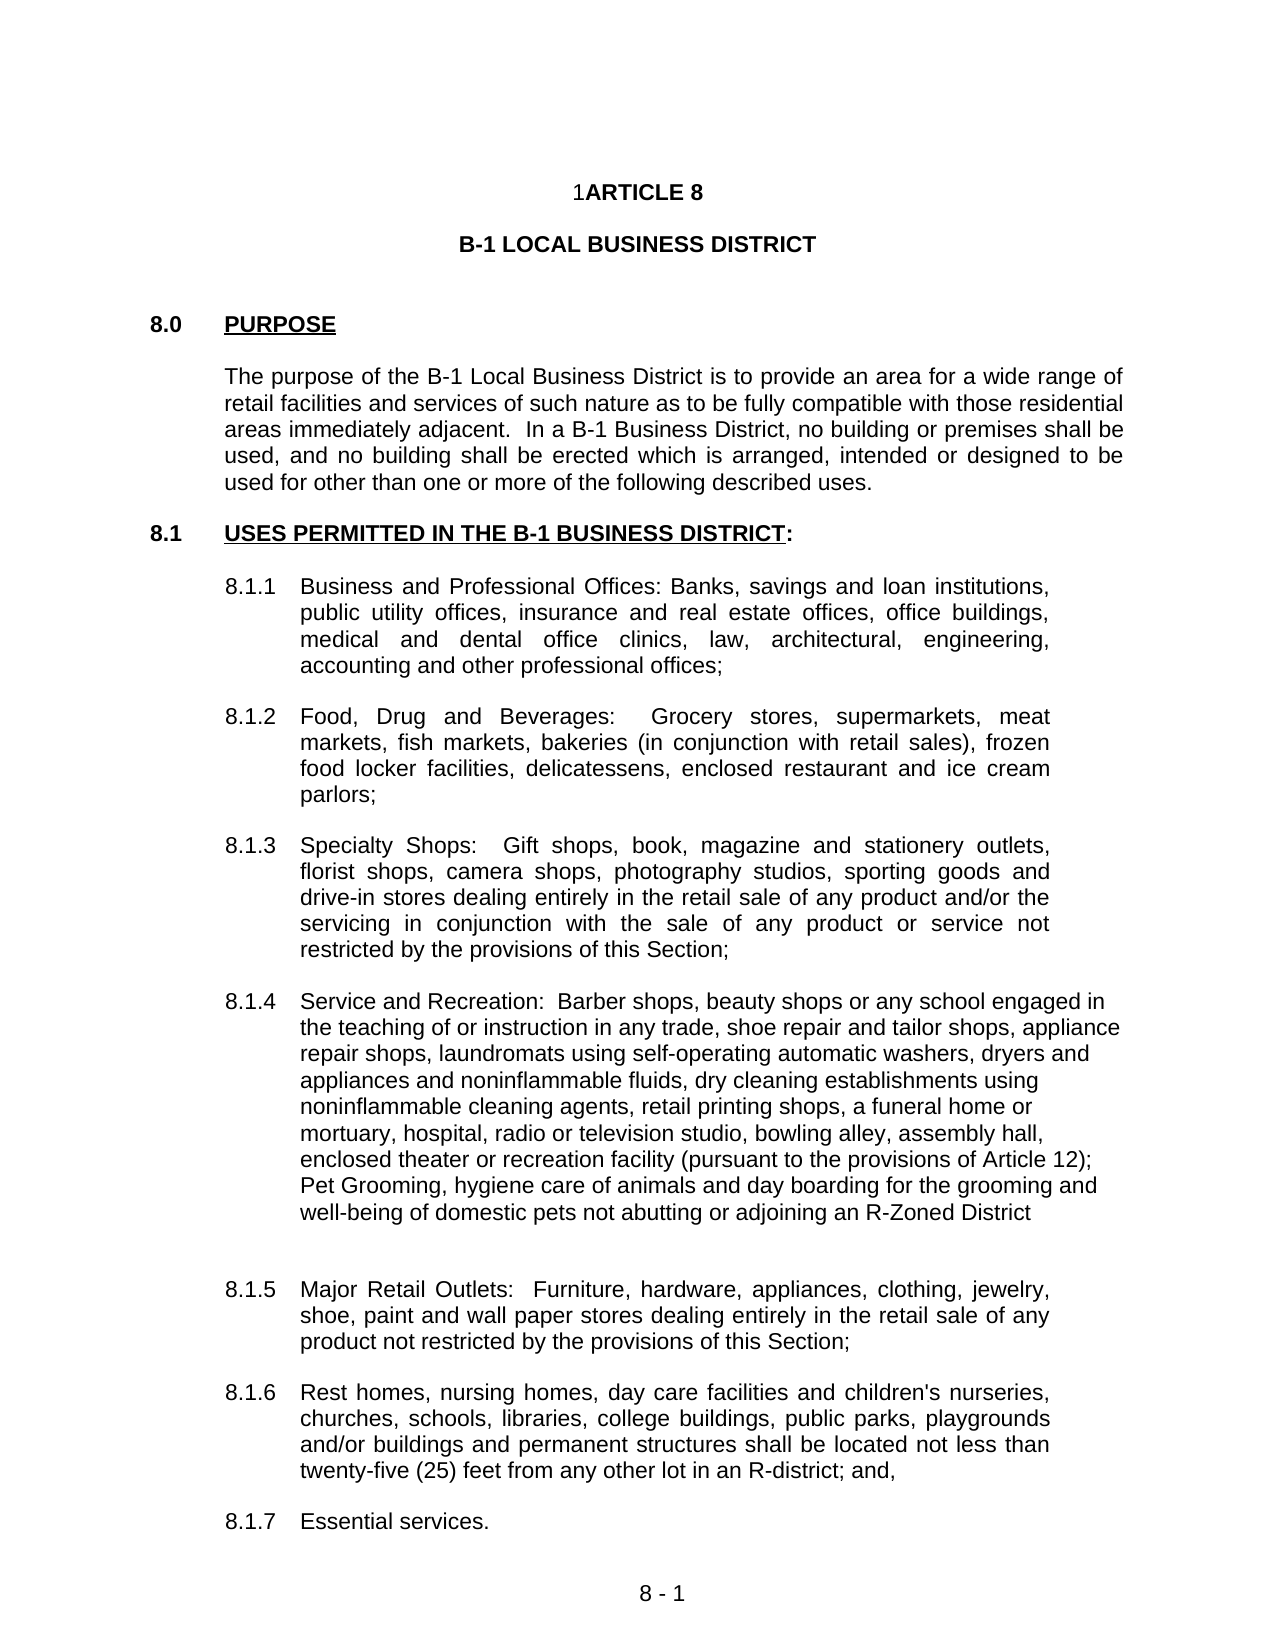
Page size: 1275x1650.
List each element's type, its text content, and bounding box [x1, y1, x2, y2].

text 8.1.5 Major Retail Outlets: Furniture, hardware, appliances, clothing, jewelry, shoe, paint and wall paper stores dealing entirely in the retail sale of any product not restricted by the provisions of this Section; [225, 1277, 1051, 1354]
text 8.1.7 Essential services. [225, 1509, 1051, 1535]
text 8.1.4 Service and Recreation: Barber shops, beauty shops or any school engaged in the teaching of or instruction in any trade, shoe repair and tailor shops, appliance repair shops, laundromats using self-operating automatic washers, dryers and appliances and noninflammable fluids, dry cleaning establishments using noninflammable cleaning agents, retail printing shops, a funeral home or mortuary, hospital, radio or television studio, bowling alley, assembly hall, enclosed theater or recreation facility (pursuant to the provisions of Article 12); Pet Grooming, hygiene care of animals and day boarding for the grooming and well-being of domestic pets not abutting or adjoining an R-Zoned District [225, 988, 1125, 1225]
text 8.1.1 Business and Professional Offices: Banks, savings and loan institutions, public utility offices, insurance and real estate offices, office buildings, medical and dental office clinics, law, architectural, engineering, accounting and other professional offices; [225, 573, 1050, 678]
text ARTICLE 8 [150, 179, 1125, 205]
text 8.1.3 Specialty Shops: Gift shops, book, magazine and stationery outlets, florist shops, camera shops, photography studios, sporting goods and drive-in stores dealing entirely in the retail sale of any product and/or the servicing in conjunction with the sale of any product or service not restricted by the provisions of this Section; [225, 833, 1051, 962]
text 8.1.2 Food, Drug and Beverages: Grocery stores, supermarkets, meat markets, fish markets, bakeries (in conjunction with retail sales), frozen food locker facilities, delicatessens, enclosed restaurant and ice cream parlors; [225, 704, 1051, 807]
subtitle B-1 LOCAL BUSINESS DISTRICT [150, 231, 1125, 258]
text 8.1 USES PERMITTED IN THE B-1 BUSINESS DISTRICT: [150, 521, 1125, 547]
text The purpose of the B-1 Local Business District is to provide an area for a wide range of retail facilities and services of such nature as to be fully compatible with those residential areas immediately adjacent. In a B-1 Business District, no building or premises shall be used, and no building shall be erected which is arranged, intended or designed to be used for other than one or more of the following described uses. [224, 363, 1125, 495]
text 8.0 PURPOSE [150, 311, 1125, 337]
text 8.1.6 Rest homes, nursing homes, day care facilities and children's nurseries, churches, schools, libraries, college buildings, public parks, playgrounds and/or buildings and permanent structures shall be located not less than twenty-five (25) feet from any other lot in an R-district; and, [225, 1380, 1051, 1483]
